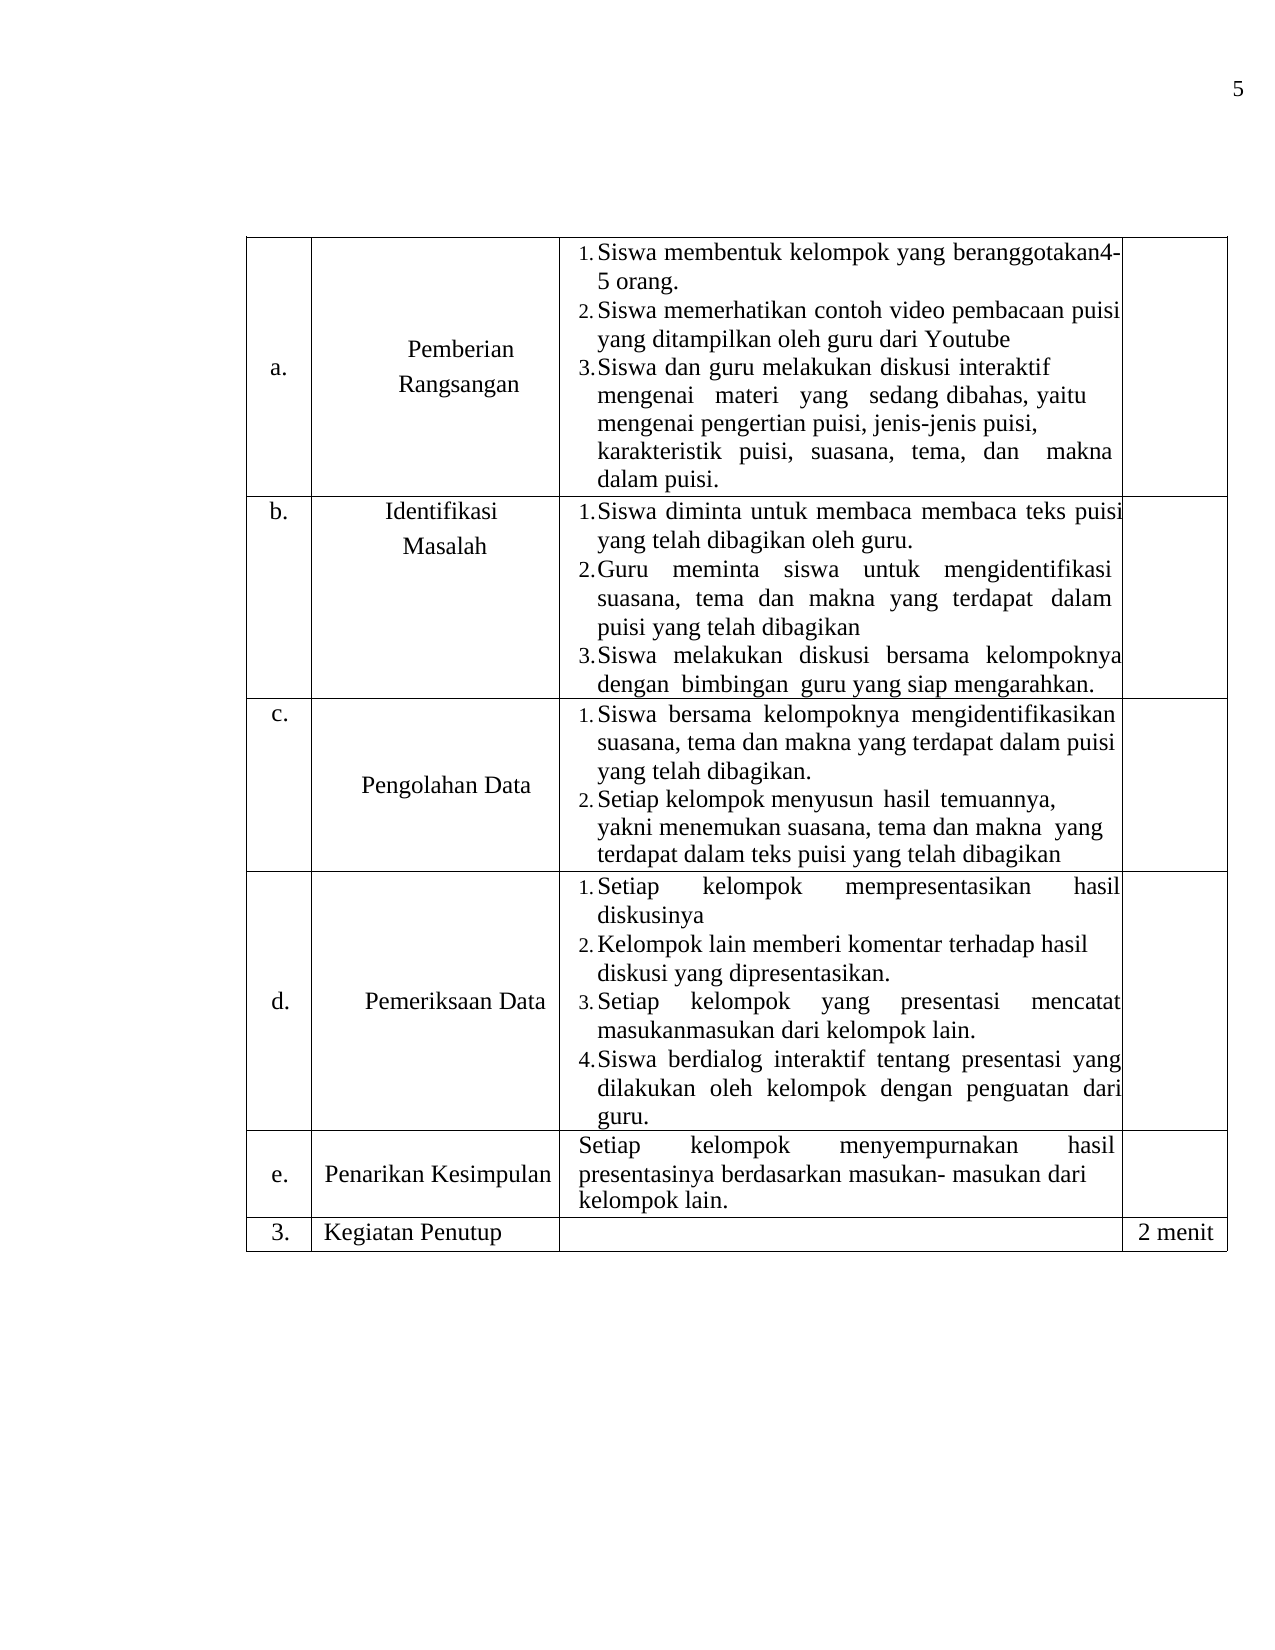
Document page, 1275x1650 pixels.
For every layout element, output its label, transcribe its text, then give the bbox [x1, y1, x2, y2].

table_cell d. [247, 872, 311, 1130]
table_cell c. [247, 699, 311, 871]
table_cell Setiap kelompok mempresentasikan hasil diskusinya Kelompok lain memberi komentar terhadap hasil diskusi yang dipresentasikan. Setiap kelompok yang presentasi mencatat masukanmasukan dari kelompok lain. Siswa berdialog interaktif tentang presentasi yang dilakukan oleh kelompok dengan penguatan dari guru. [560, 872, 1122, 1130]
table_cell Kegiatan Penutup [312, 1218, 559, 1251]
table_cell Siswa diminta untuk membaca membaca teks puisi yang telah dibagikan oleh guru. Guru meminta siswa untuk mengidentifikasi suasana, tema dan makna yang terdapat dalam puisi yang telah dibagikan Siswa melakukan diskusi bersama kelompoknya dengan bimbingan guru yang siap mengarahkan. [560, 497, 1122, 698]
table_header Siswa membentuk kelompok yang beranggotakan4- 5 orang. Siswa memerhatikan contoh video pembacaan puisi yang ditampilkan oleh guru dari Youtube Siswa dan guru melakukan diskusi interaktif mengenai materi yang sedang dibahas, yaitu mengenai pengertian puisi, jenis-jenis puisi, karakteristik puisi, suasana, tema, dan makna dalam puisi. [560, 238, 1122, 496]
table_cell e. [247, 1131, 311, 1217]
table_cell 3. [247, 1218, 311, 1251]
table_cell Setiap kelompok menyempurnakan hasil presentasinya berdasarkan masukan- masukan dari kelompok lain. [560, 1131, 1122, 1217]
table_cell Penarikan Kesimpulan [312, 1131, 559, 1217]
table_header [1123, 238, 1227, 496]
table_cell [1123, 699, 1227, 871]
table_header Pemberian Rangsangan [312, 238, 559, 496]
table_cell Siswa bersama kelompoknya mengidentifikasikan suasana, tema dan makna yang terdapat dalam puisi yang telah dibagikan. Setiap kelompok menyusun hasil temuannya, yakni menemukan suasana, tema dan makna yang terdapat dalam teks puisi yang telah dibagikan [560, 699, 1122, 871]
table_header a. [247, 238, 311, 496]
table_cell b. [247, 497, 311, 698]
table_cell Pengolahan Data [312, 699, 559, 871]
table_cell Identifikasi Masalah [312, 497, 559, 698]
table_cell [1123, 872, 1227, 1130]
table_cell [1123, 497, 1227, 698]
table_cell Pemeriksaan Data [312, 872, 559, 1130]
table_cell [1123, 1131, 1227, 1217]
table_cell 2 menit [1123, 1218, 1227, 1251]
table_cell [560, 1218, 1122, 1251]
